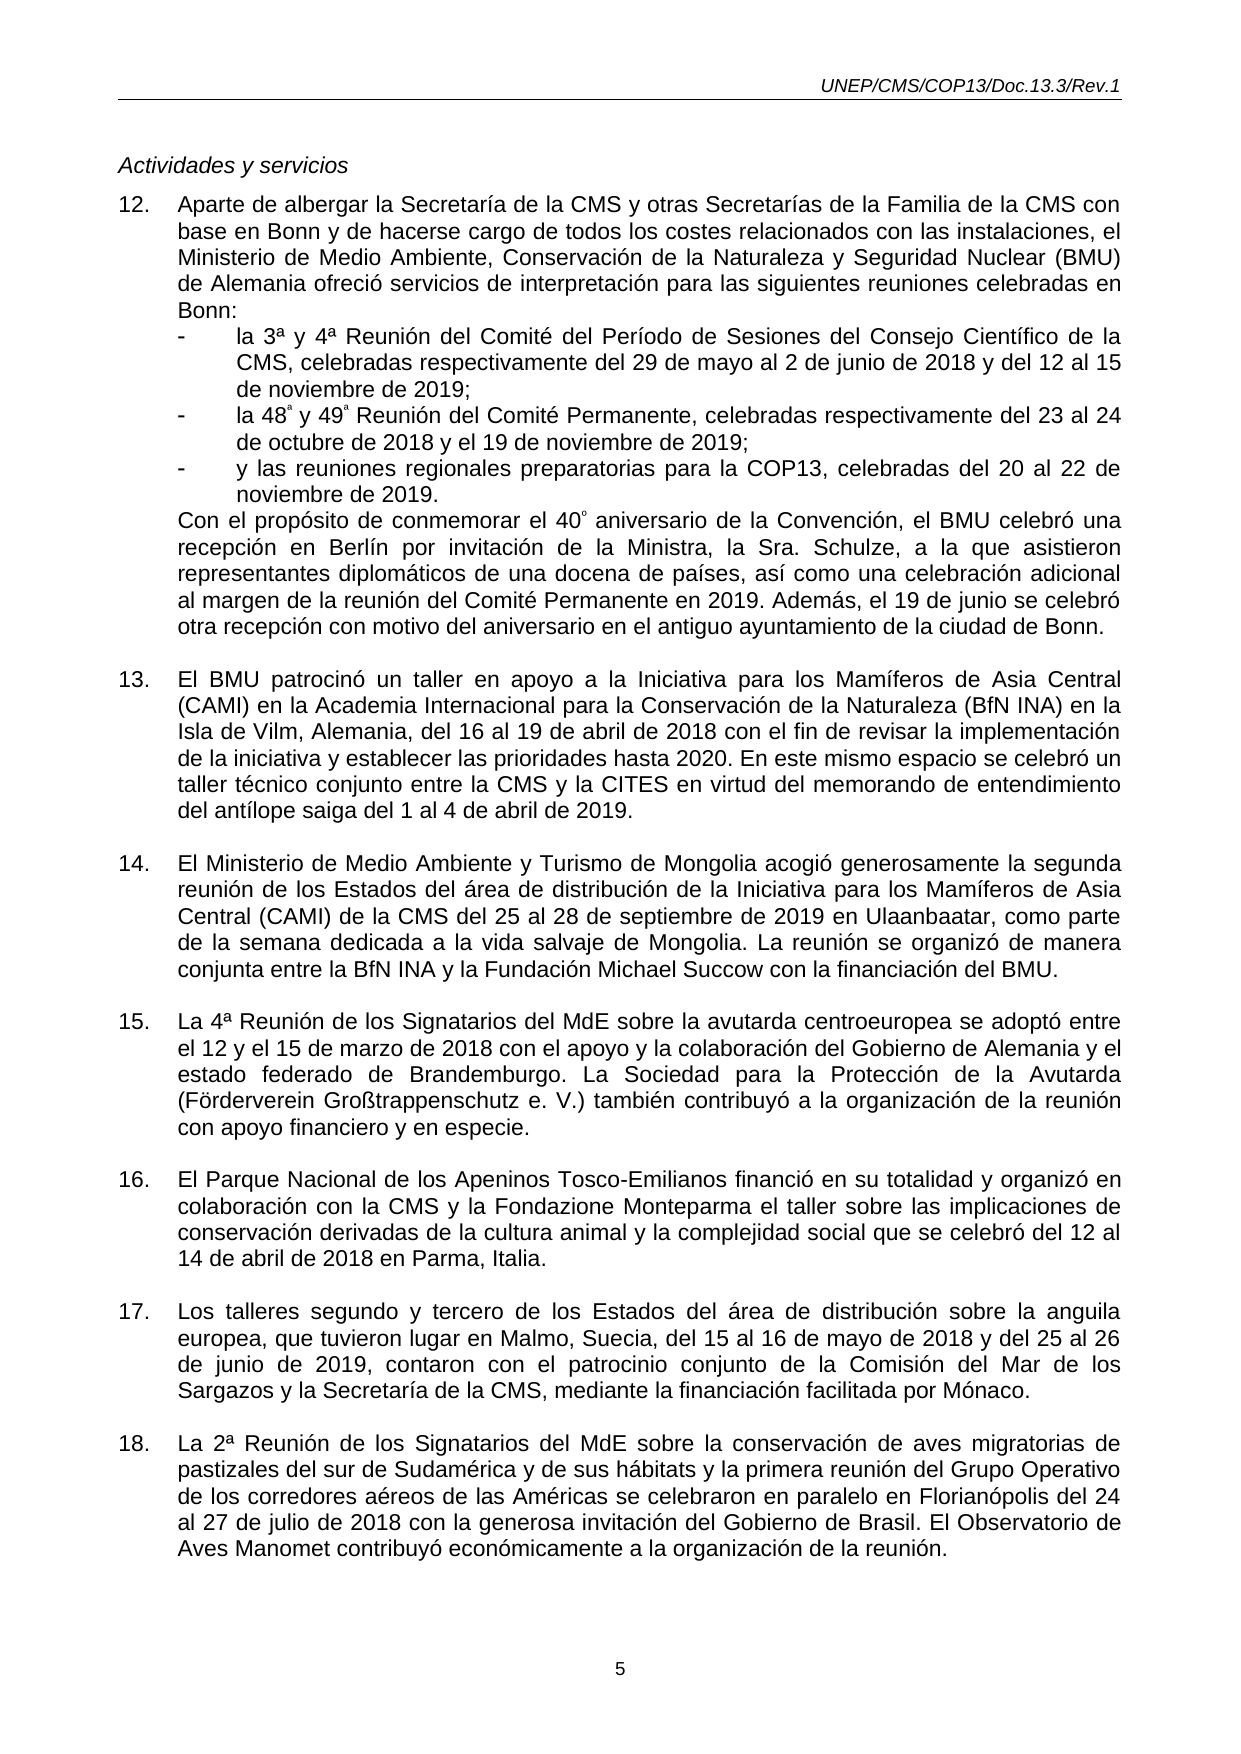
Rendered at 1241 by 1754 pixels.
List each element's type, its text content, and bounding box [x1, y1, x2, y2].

text El Ministerio de Medio Ambiente y Turismo de Mongolia acogió generosamente la segunda reunión de los Estados del área de distribución de la Iniciativa para los Mamíferos de Asia Central (CAMI) de la CMS del 25 al 28 de septiembre de 2019 en Ulaanbaatar, como parte de la semana dedicada a la vida salvaje de Mongolia. La reunión se organizó de manera conjunta entre la BfN INA y la Fundación Michael Succow con la financiación del BMU. [118, 850, 1122, 982]
text Los talleres segundo y tercero de los Estados del área de distribución sobre la anguila europea, que tuvieron lugar en Malmo, Suecia, del 15 al 16 de mayo de 2018 y del 25 al 26 de junio de 2019, contaron con el patrocinio conjunto de la Comisión del Mar de los Sargazos y la Secretaría de la CMS, mediante la financiación facilitada por Mónaco. [118, 1298, 1122, 1403]
text Con el propósito de conmemorar el 40º aniversario de la Convención, el BMU celebró una recepción en Berlín por invitación de la Ministra, la Sra. Schulze, a la que asistieron representantes diplomáticos de una docena de países, así como una celebración adicional al margen de la reunión del Comité Permanente en 2019. Además, el 19 de junio se celebró otra recepción con motivo del aniversario en el antiguo ayuntamiento de la ciudad de Bonn. [177, 507, 1122, 639]
text Aparte de albergar la Secretaría de la CMS y otras Secretarías de la Familia de la CMS con base en Bonn y de hacerse cargo de todos los costes relacionados con las instalaciones, el Ministerio de Medio Ambiente, Conservación de la Naturaleza y Seguridad Nuclear (BMU) de Alemania ofreció servicios de interpretación para las siguientes reuniones celebradas en Bonn: [118, 191, 1122, 323]
list y las reuniones regionales preparatorias para la COP13, celebradas del 20 al 22 de noviembre de 2019. [177, 455, 1122, 507]
text El BMU patrocinó un taller en apoyo a la Iniciativa para los Mamíferos de Asia Central (CAMI) en la Academia Internacional para la Conservación de la Naturaleza (BfN INA) en la Isla de Vilm, Alemania, del 16 al 19 de abril de 2018 con el fin de revisar la implementación de la iniciativa y establecer las prioridades hasta 2020. En este mismo espacio se celebró un taller técnico conjunto entre la CMS y la CITES en virtud del memorando de entendimiento del antílope saiga del 1 al 4 de abril de 2019. [118, 666, 1122, 824]
text La 4ª Reunión de los Signatarios del MdE sobre la avutarda centroeuropea se adoptó entre el 12 y el 15 de marzo de 2018 con el apoyo y la colaboración del Gobierno de Alemania y el estado federado de Brandemburgo. La Sociedad para la Protección de la Avutarda (Förderverein Großtrappenschutz e. V.) también contribuyó a la organización de la reunión con apoyo financiero y en especie. [118, 1008, 1122, 1140]
list la 3ª y 4ª Reunión del Comité del Período de Sesiones del Consejo Científico de la CMS, celebradas respectivamente del 29 de mayo al 2 de junio de 2018 y del 12 al 15 de noviembre de 2019; [177, 323, 1122, 402]
text El Parque Nacional de los Apeninos Tosco-Emilianos financió en su totalidad y organizó en colaboración con la CMS y la Fondazione Monteparma el taller sobre las implicaciones de conservación derivadas de la cultura animal y la complejidad social que se celebró del 12 al 14 de abril de 2018 en Parma, Italia. [118, 1166, 1122, 1272]
text La 2ª Reunión de los Signatarios del MdE sobre la conservación de aves migratorias de pastizales del sur de Sudamérica y de sus hábitats y la primera reunión del Grupo Operativo de los corredores aéreos de las Américas se celebraron en paralelo en Florianópolis del 24 al 27 de julio de 2018 con la generosa invitación del Gobierno de Brasil. El Observatorio de Aves Manomet contribuyó económicamente a la organización de la reunión. [118, 1430, 1122, 1562]
text Actividades y servicios [118, 152, 1122, 179]
list la 48ª y 49ª Reunión del Comité Permanente, celebradas respectivamente del 23 al 24 de octubre de 2018 y el 19 de noviembre de 2019; [177, 402, 1122, 455]
